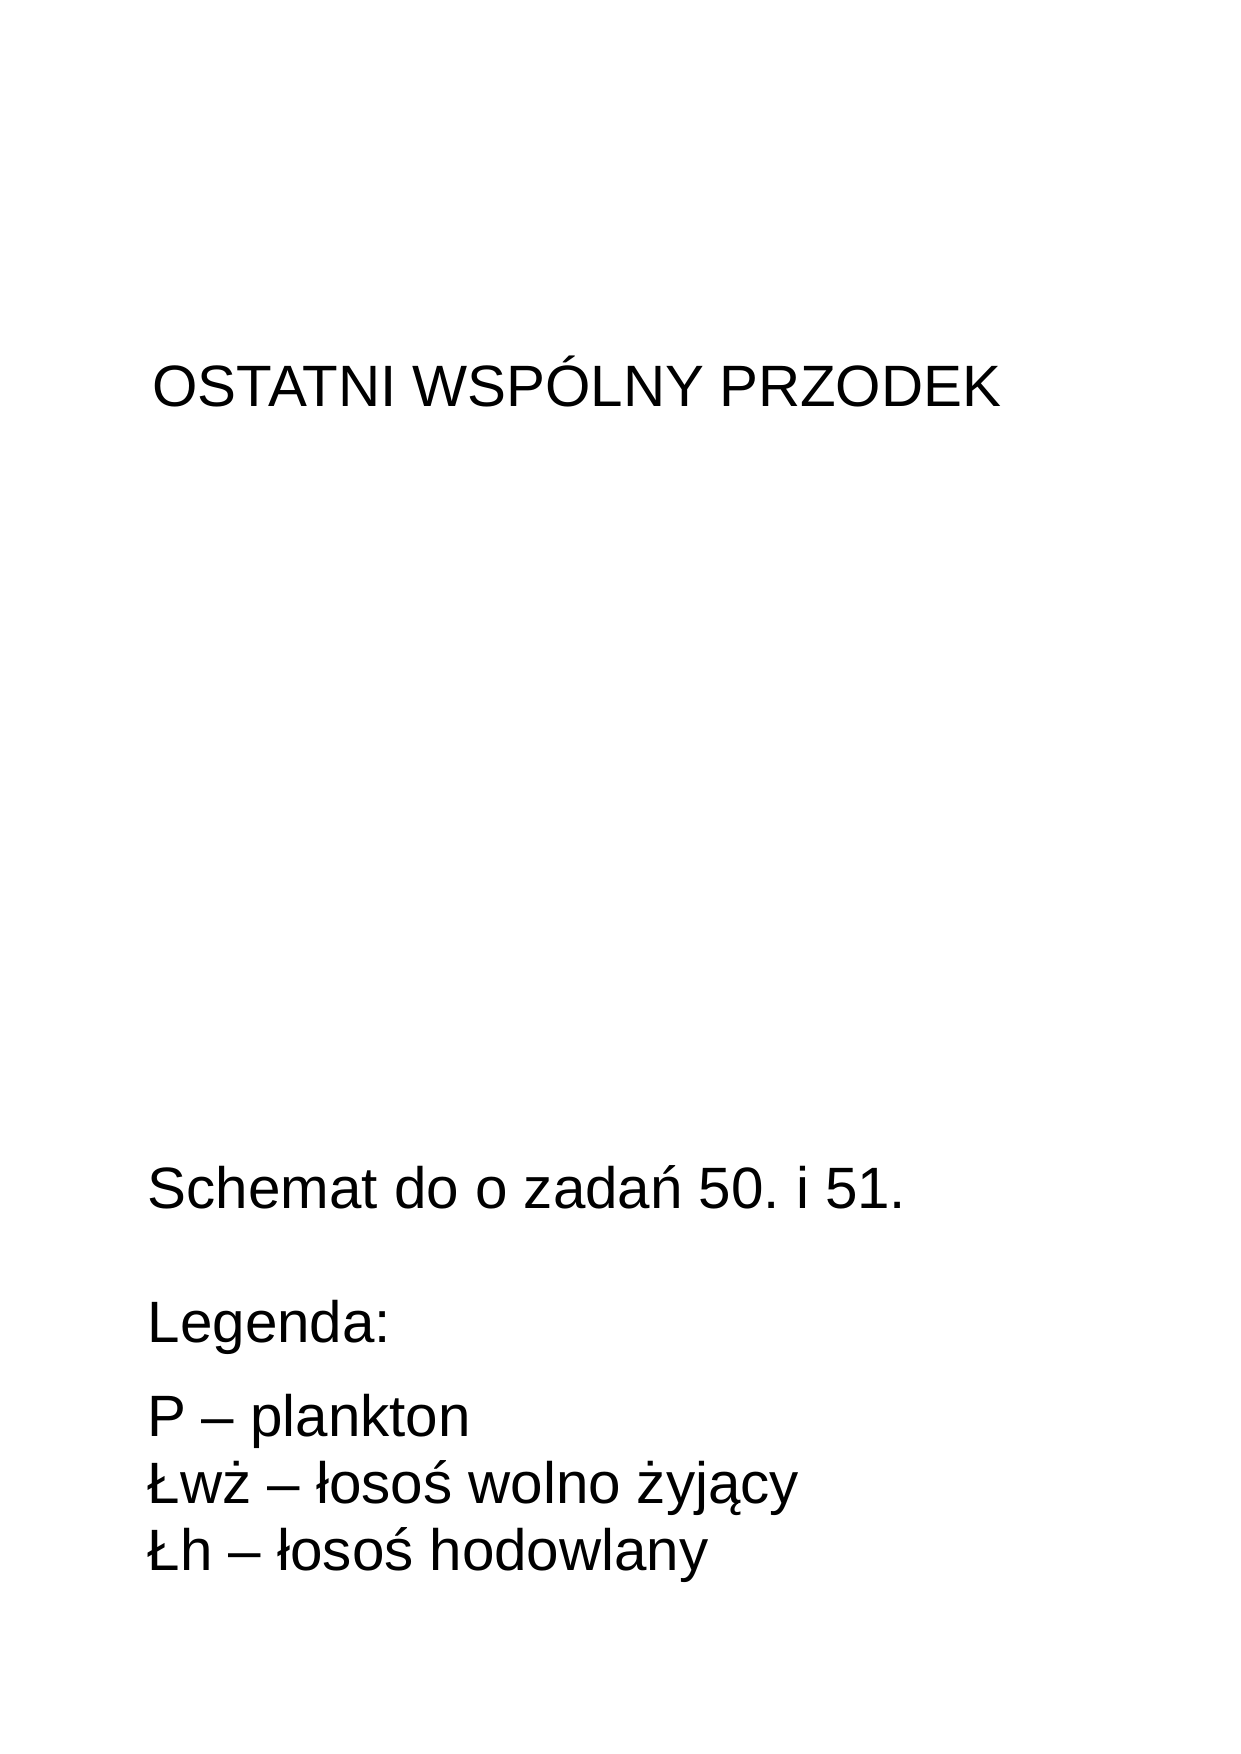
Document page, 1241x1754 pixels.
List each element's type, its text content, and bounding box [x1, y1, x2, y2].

text Schemat do o zadań 50. i 51. [148, 1154, 1093, 1221]
text Legenda: [148, 1288, 1093, 1381]
text Łh – łosoś hodowlany [148, 1516, 1093, 1583]
text P – plankton Łwż – łosoś wolno żyjący [148, 1381, 1093, 1516]
